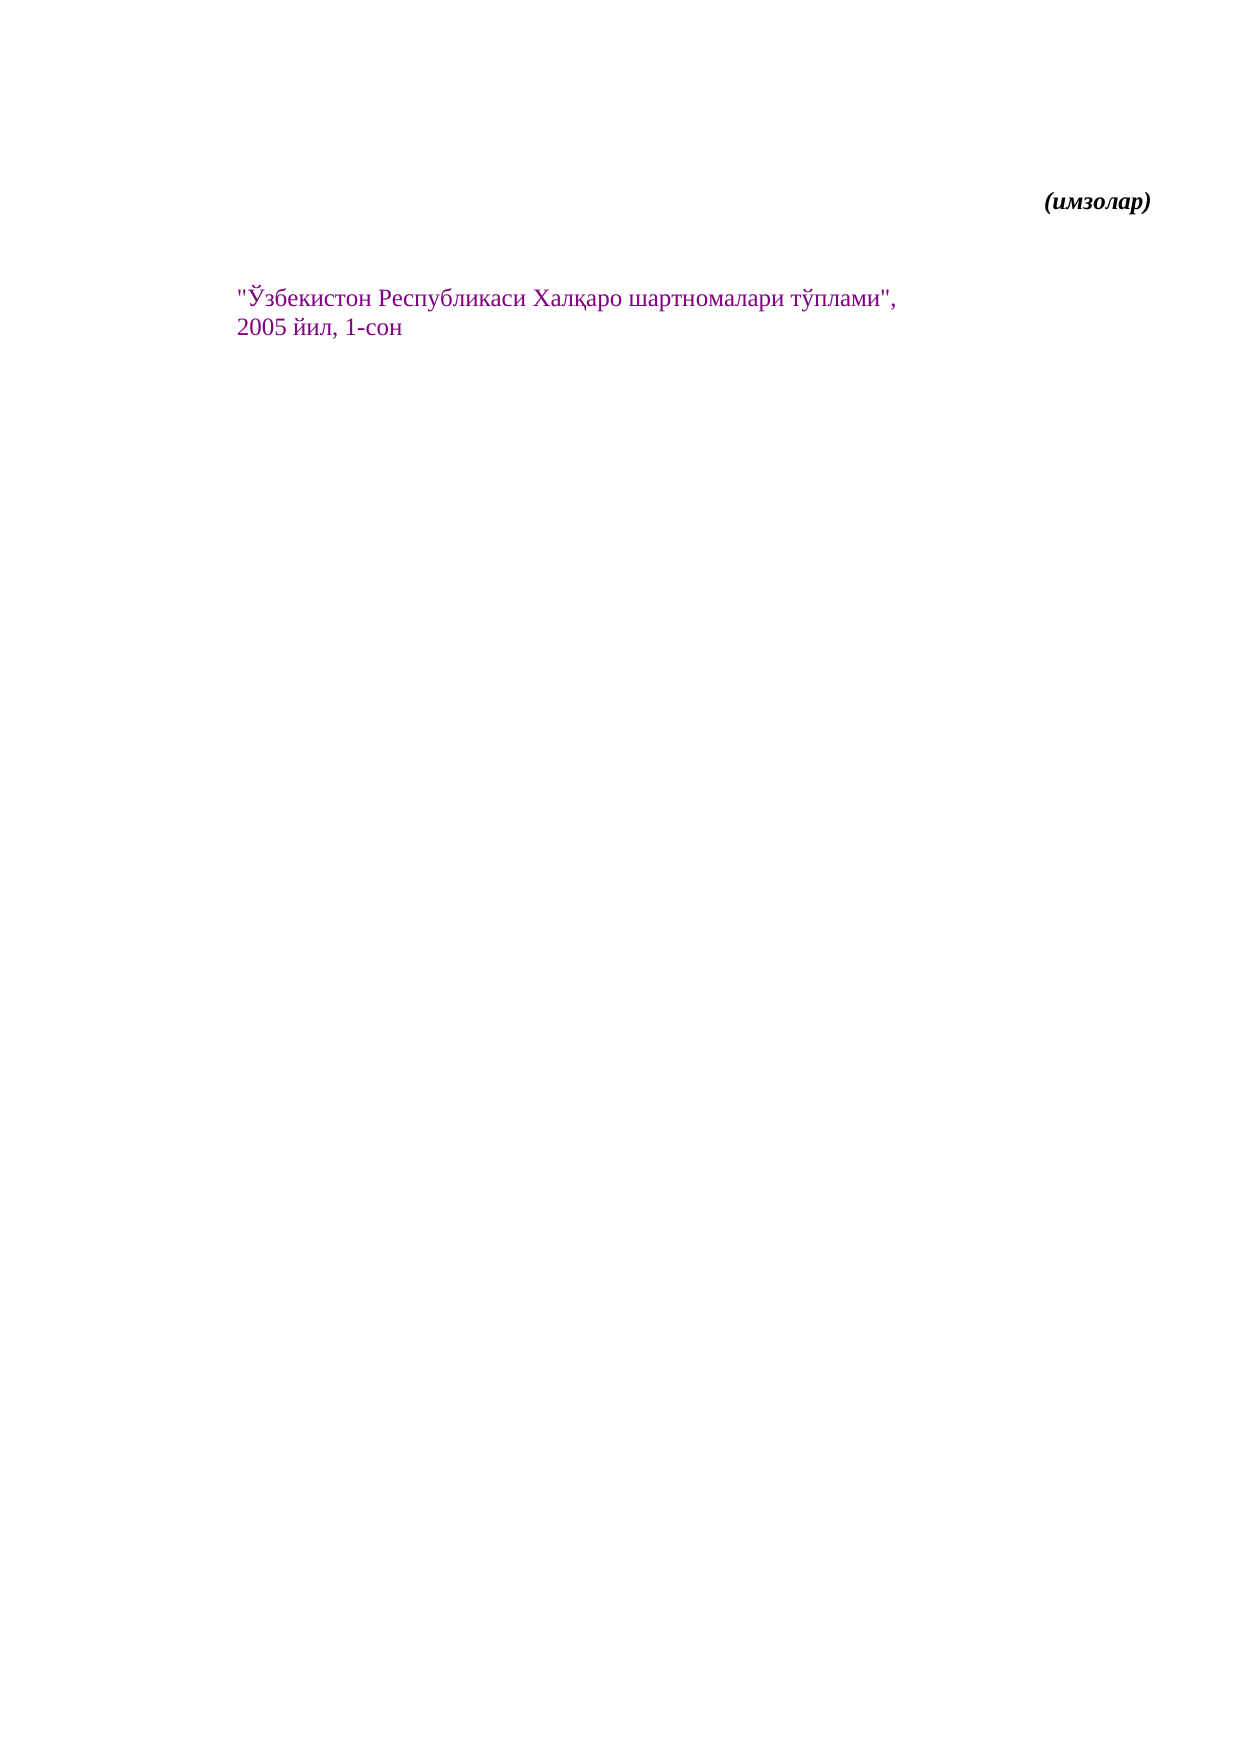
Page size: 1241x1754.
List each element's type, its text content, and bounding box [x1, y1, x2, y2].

text (имзолар) [177, 186, 1152, 215]
text "Ўзбекистон Республикаси Халқаро шартномалари тўплами", [177, 283, 1152, 312]
text 2005 йил, 1-сон [177, 312, 1152, 341]
